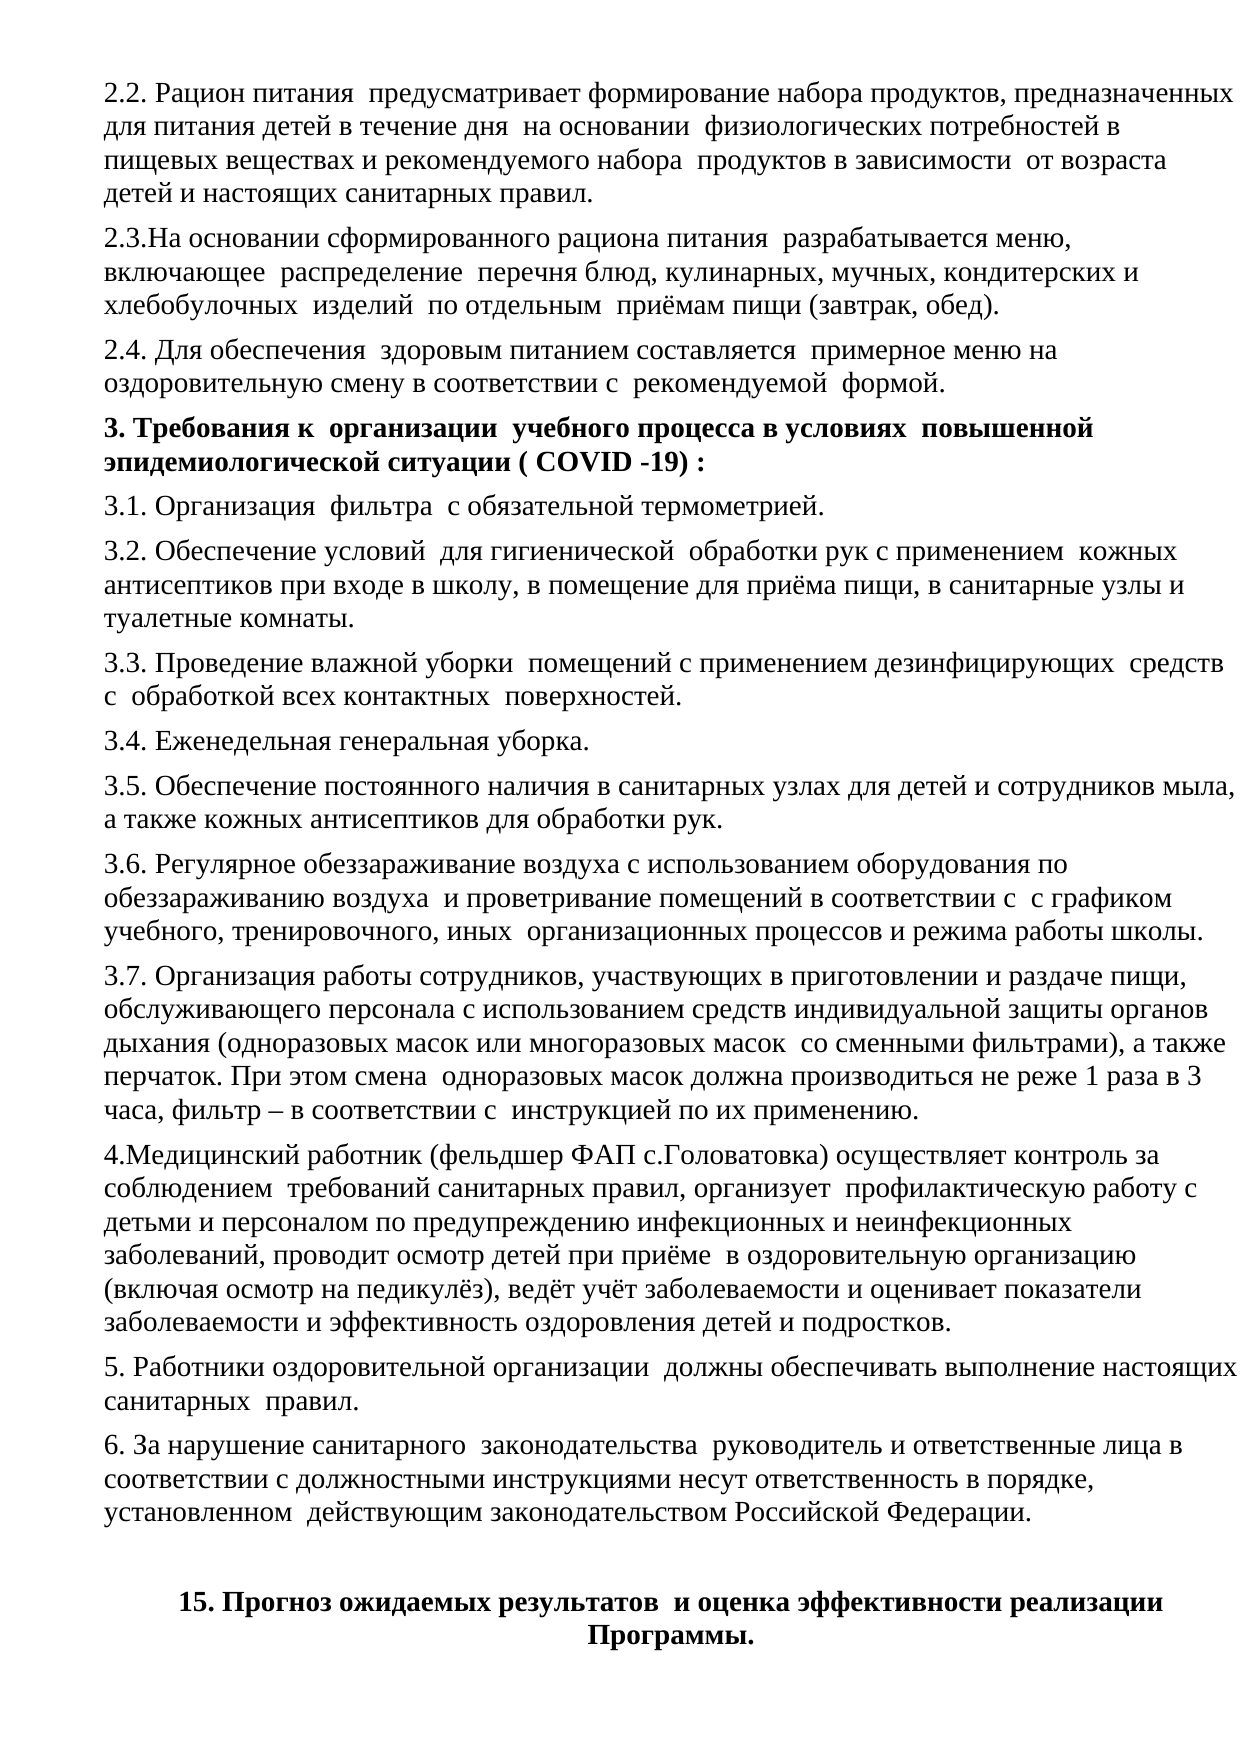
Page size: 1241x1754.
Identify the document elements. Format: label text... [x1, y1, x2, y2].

text 6. За нарушение санитарного законодательства руководитель и ответственные лица в соответствии с должностными инструкциями несут ответственность в порядке, установленном действующим законодательством Российской Федерации. [103, 1427, 1238, 1528]
text 2.4. Для обеспечения здоровым питанием составляется примерное меню на оздоровительную смену в соответствии с рекомендуемой формой. [103, 332, 1238, 399]
text 3.3. Проведение влажной уборки помещений с применением дезинфицирующих средств с обработкой всех контактных поверхностей. [103, 645, 1238, 712]
text 2.3.На основании сформированного рациона питания разрабатывается меню, включающее распределение перечня блюд, кулинарных, мучных, кондитерских и хлебобулочных изделий по отдельным приёмам пищи (завтрак, обед). [103, 220, 1238, 321]
text 3.1. Организация фильтра с обязательной термометрией. [103, 488, 1238, 522]
text 3.2. Обеспечение условий для гигиенической обработки рук с применением кожных антисептиков при входе в школу, в помещение для приёма пищи, в санитарные узлы и туалетные комнаты. [103, 533, 1238, 634]
text 15. Прогноз ожидаемых результатов и оценка эффективности реализации Программы. [103, 1584, 1238, 1651]
text 4.Медицинский работник (фельдшер ФАП с.Головатовка) осуществляет контроль за соблюдением требований санитарных правил, организует профилактическую работу с детьми и персоналом по предупреждению инфекционных и неинфекционных заболеваний, проводит осмотр детей при приёме в оздоровительную организацию (включая осмотр на педикулёз), ведёт учёт заболеваемости и оценивает показатели заболеваемости и эффективность оздоровления детей и подростков. [103, 1137, 1238, 1338]
text 3.6. Регулярное обеззараживание воздуха с использованием оборудования по обеззараживанию воздуха и проветривание помещений в соответствии с с графиком учебного, тренировочного, иных организационных процессов и режима работы школы. [103, 846, 1238, 947]
text 3.4. Еженедельная генеральная уборка. [103, 723, 1238, 757]
text 3. Требования к организации учебного процесса в условиях повышенной эпидемиологической ситуации ( COVID -19) : [103, 410, 1238, 477]
text 5. Работники оздоровительной организации должны обеспечивать выполнение настоящих санитарных правил. [103, 1349, 1238, 1416]
text 3.5. Обеспечение постоянного наличия в санитарных узлах для детей и сотрудников мыла, а также кожных антисептиков для обработки рук. [103, 768, 1238, 835]
text 2.2. Рацион питания предусматривает формирование набора продуктов, предназначенных для питания детей в течение дня на основании физиологических потребностей в пищевых веществах и рекомендуемого набора продуктов в зависимости от возраста детей и настоящих санитарных правил. [103, 75, 1238, 209]
text 3.7. Организация работы сотрудников, участвующих в приготовлении и раздаче пищи, обслуживающего персонала с использованием средств индивидуальной защиты органов дыхания (одноразовых масок или многоразовых масок со сменными фильтрами), а также перчаток. При этом смена одноразовых масок должна производиться не реже 1 раза в 3 часа, фильтр – в соответствии с инструкцией по их применению. [103, 958, 1238, 1126]
